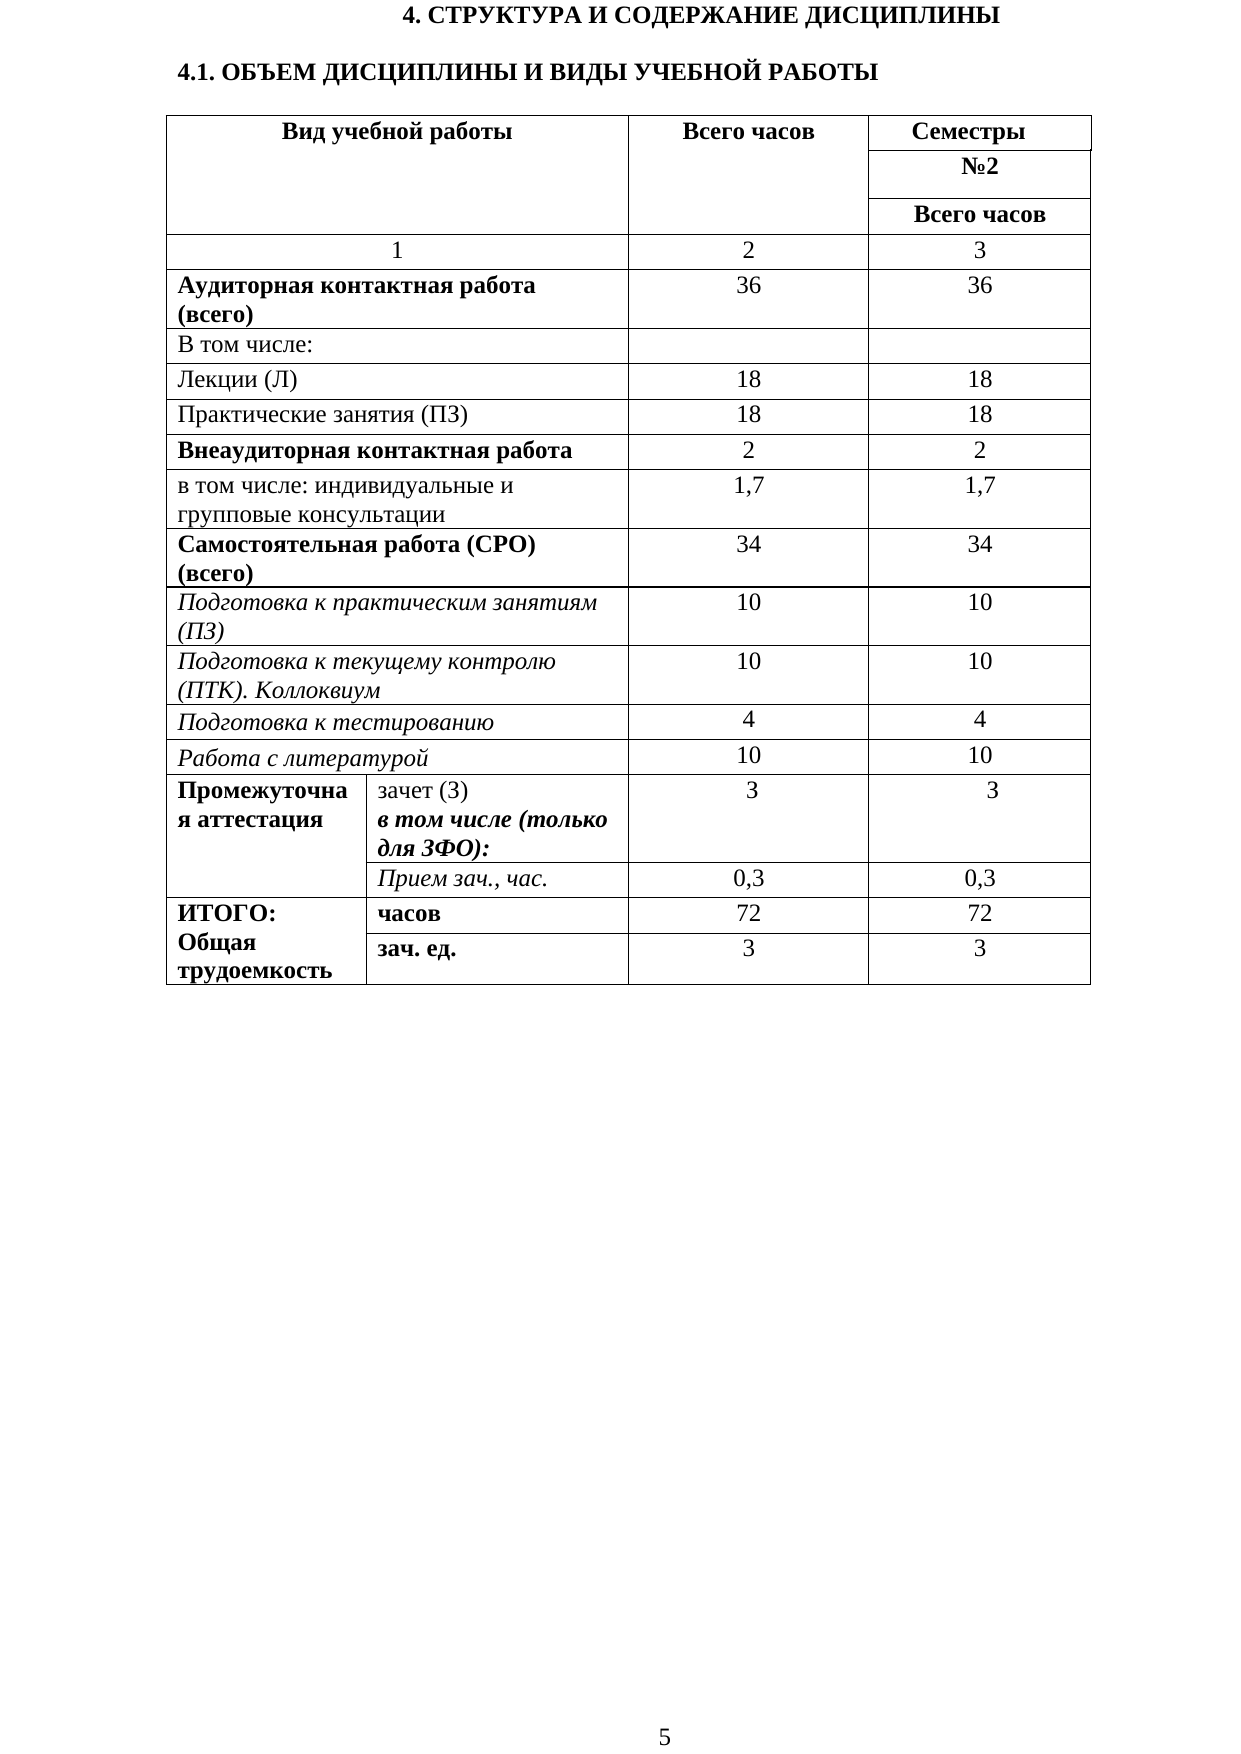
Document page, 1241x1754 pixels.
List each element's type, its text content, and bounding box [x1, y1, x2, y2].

table_cell 2 [869, 435, 1090, 469]
table_cell 3 [869, 934, 1090, 984]
table_cell 10 [869, 740, 1090, 774]
table_cell зач. ед. [367, 934, 628, 984]
table_cell 10 [629, 646, 868, 703]
table_header Семестры [869, 116, 1091, 150]
table_cell 4 [629, 705, 868, 739]
table_cell ИТОГО: Общая трудоемкость [167, 898, 366, 984]
table_cell 34 [869, 529, 1090, 586]
table_cell Практические занятия (ПЗ) [167, 400, 628, 434]
text 4. СТРУКТУРА И СОДЕРЖАНИЕ ДИСЦИПЛИНЫ [251, 0, 1152, 29]
table_cell Прием зач., час. [367, 863, 628, 897]
table_cell [869, 329, 1090, 363]
table_cell 0,3 [869, 863, 1090, 897]
table_cell Подготовка к текущему контролю (ПТК). Коллоквиум [167, 646, 628, 703]
table_cell 1,7 [629, 470, 868, 528]
table_cell 3 [629, 934, 868, 984]
table_header Всего часов [629, 116, 868, 234]
table_cell 10 [869, 646, 1090, 703]
table_cell 36 [629, 270, 868, 328]
table_cell З [869, 775, 1090, 862]
table_cell Промежуточная аттестация [167, 775, 366, 897]
table_cell Подготовка к тестированию [167, 705, 628, 739]
table_cell 2 [629, 435, 868, 469]
table_cell Внеаудиторная контактная работа [167, 435, 628, 469]
table_cell 10 [869, 588, 1090, 645]
table_header Вид учебной работы [167, 116, 628, 234]
table_cell 3 [869, 235, 1090, 269]
table_cell 1,7 [869, 470, 1090, 528]
table_cell 1 [167, 235, 628, 269]
table_cell в том числе: индивидуальные и групповые консультации [167, 470, 628, 528]
table_cell В том числе: [167, 329, 628, 363]
table_cell 34 [629, 529, 868, 586]
table_cell Аудиторная контактная работа (всего) [167, 270, 628, 328]
table_cell 4 [869, 705, 1090, 739]
table_cell 18 [629, 400, 868, 434]
table_cell 72 [869, 898, 1090, 932]
table_cell часов [367, 898, 628, 932]
table_cell 72 [629, 898, 868, 932]
table_cell №2 [869, 151, 1090, 198]
table_cell зачет (З) в том числе (только для ЗФО): [367, 775, 628, 862]
table_cell 2 [629, 235, 868, 269]
table_cell Подготовка к практическим занятиям (ПЗ) [167, 588, 628, 645]
text 4.1. ОБЪЕМ ДИСЦИПЛИНЫ И ВИДЫ УЧЕБНОЙ РАБОТЫ [177, 57, 1152, 86]
table_cell 18 [869, 400, 1090, 434]
table_cell Лекции (Л) [167, 364, 628, 398]
table_cell 18 [869, 364, 1090, 398]
table_cell Самостоятельная работа (СРО) (всего) [167, 529, 628, 586]
table_cell 0,3 [629, 863, 868, 897]
table_cell З [629, 775, 868, 862]
table_cell 10 [629, 740, 868, 774]
table_cell [629, 329, 868, 363]
table_cell 18 [629, 364, 868, 398]
table_cell 36 [869, 270, 1090, 328]
table_cell Всего часов [869, 199, 1090, 234]
table_cell Работа с литературой [167, 740, 628, 774]
table_cell 10 [629, 588, 868, 645]
